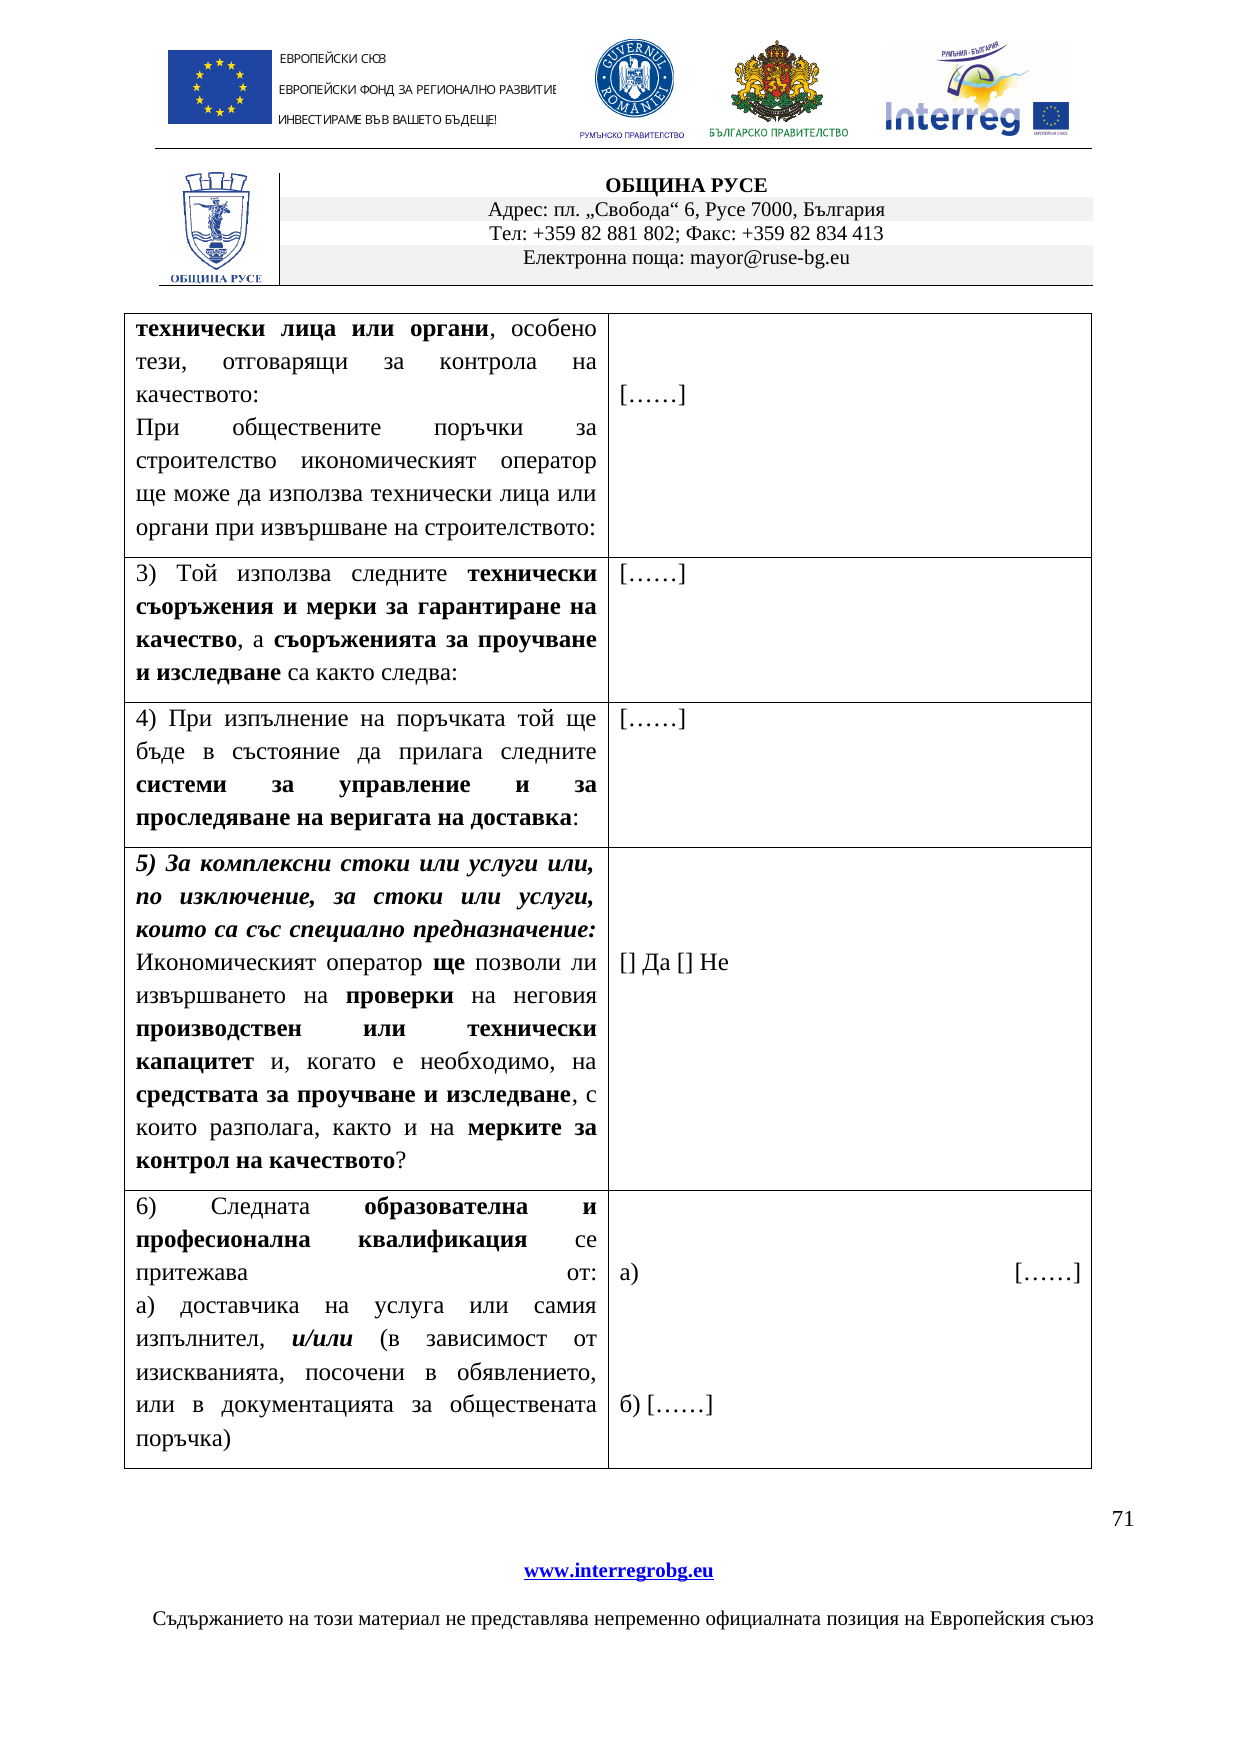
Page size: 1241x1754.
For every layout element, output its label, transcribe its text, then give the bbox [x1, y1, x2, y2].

table_cell 3) Той използва следните технически съоръжения и мерки за гарантиране на качество, а съоръженията за проучване и изследване са както следва: [125, 558, 608, 702]
table_cell [……] [609, 703, 1091, 847]
picture [886, 41, 1069, 136]
table_cell [] Да [] Не [609, 848, 1091, 1190]
picture [170, 172, 262, 284]
table_cell [……] [609, 558, 1091, 702]
table_cell 5) За комплексни стоки или услуги или, по изключение, за стоки или услуги, които са със специално предназначение: Икономическият оператор ще позволи ли извършването на проверки на неговия производствен или технически капацитет и, когато е необходимо, на средствата за проучване и изследване, с които разполага, както и на мерките за контрол на качеството? [125, 848, 608, 1190]
table_cell a) [……] б) [……] [609, 1191, 1091, 1468]
table_cell 4) При изпълнение на поръчката той ще бъде в състояние да прилага следните системи за управление и за проследяване на веригата на доставка: [125, 703, 608, 847]
table_cell [……] [……] [609, 314, 1091, 557]
